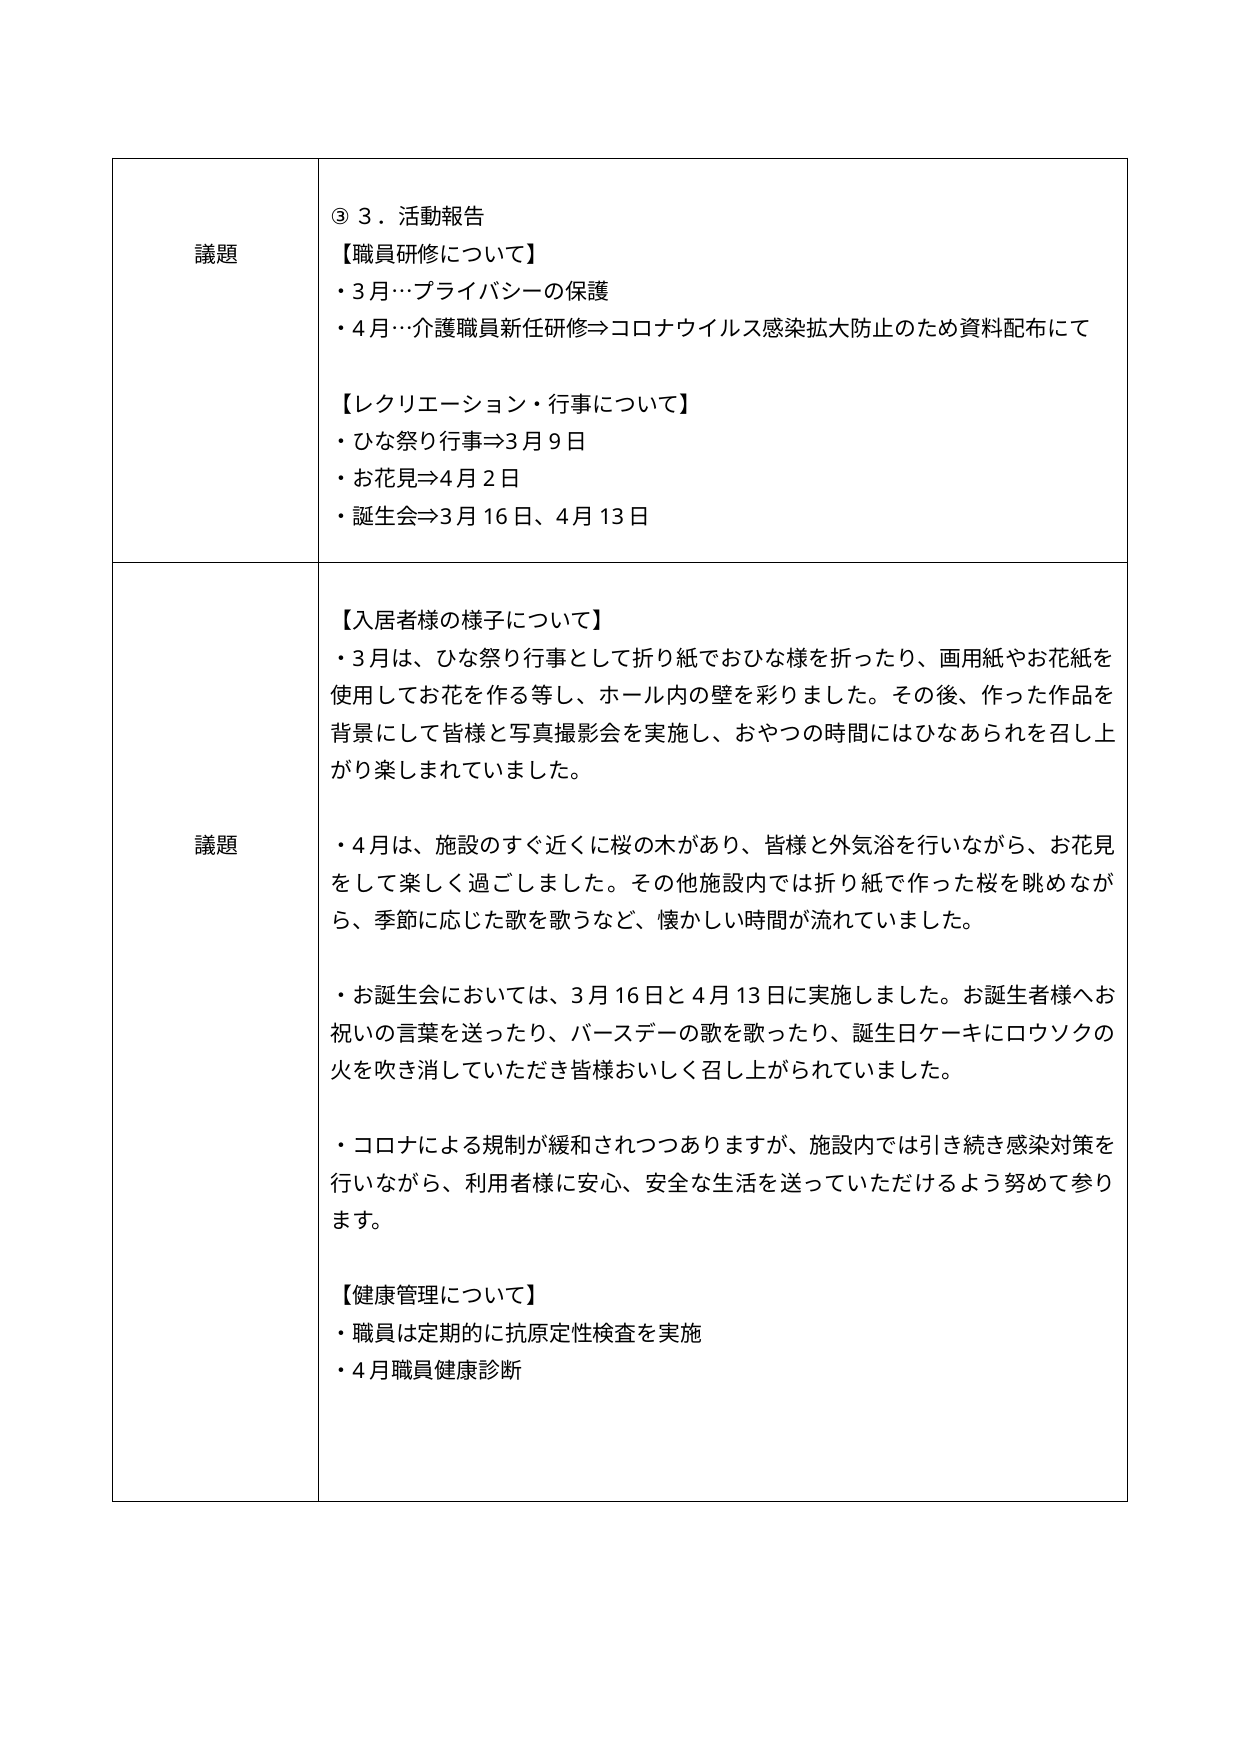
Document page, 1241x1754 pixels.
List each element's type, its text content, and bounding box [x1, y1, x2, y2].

table_cell 議題 [113, 563, 318, 1501]
table_cell ③３．活動報告 【職員研修について】 ・3月…プライバシーの保護 ・4月…介護職員新任研修⇒コロナウイルス感染拡大防止のため資料配布にて 【レクリエーション・行事について】 ・ひな祭り行事⇒3月9日 ・お花見⇒4月2日 ・誕生会⇒3月16日、4月13日 [319, 159, 1127, 562]
table_cell 【入居者様の様子について】 ・3月は、ひな祭り行事として折り紙でおひな様を折ったり、画用紙やお花紙を使用してお花を作る等し、ホール内の壁を彩りました。その後、作った作品を背景にして皆様と写真撮影会を実施し、おやつの時間にはひなあられを召し上がり楽しまれていました。 ・4月は、施設のすぐ近くに桜の木があり、皆様と外気浴を行いながら、お花見をして楽しく過ごしました。その他施設内では折り紙で作った桜を眺めながら、季節に応じた歌を歌うなど、懐かしい時間が流れていました。 ・お誕生会においては、3月16日と4月13日に実施しました。お誕生者様へお祝いの言葉を送ったり、バースデーの歌を歌ったり、誕生日ケーキにロウソクの火を吹き消していただき皆様おいしく召し上がられていました。 ・コロナによる規制が緩和されつつありますが、施設内では引き続き感染対策を行いながら、利用者様に安心、安全な生活を送っていただけるよう努めて参ります。 【健康管理について】 ・職員は定期的に抗原定性検査を実施 ・4月職員健康診断 [319, 563, 1127, 1501]
